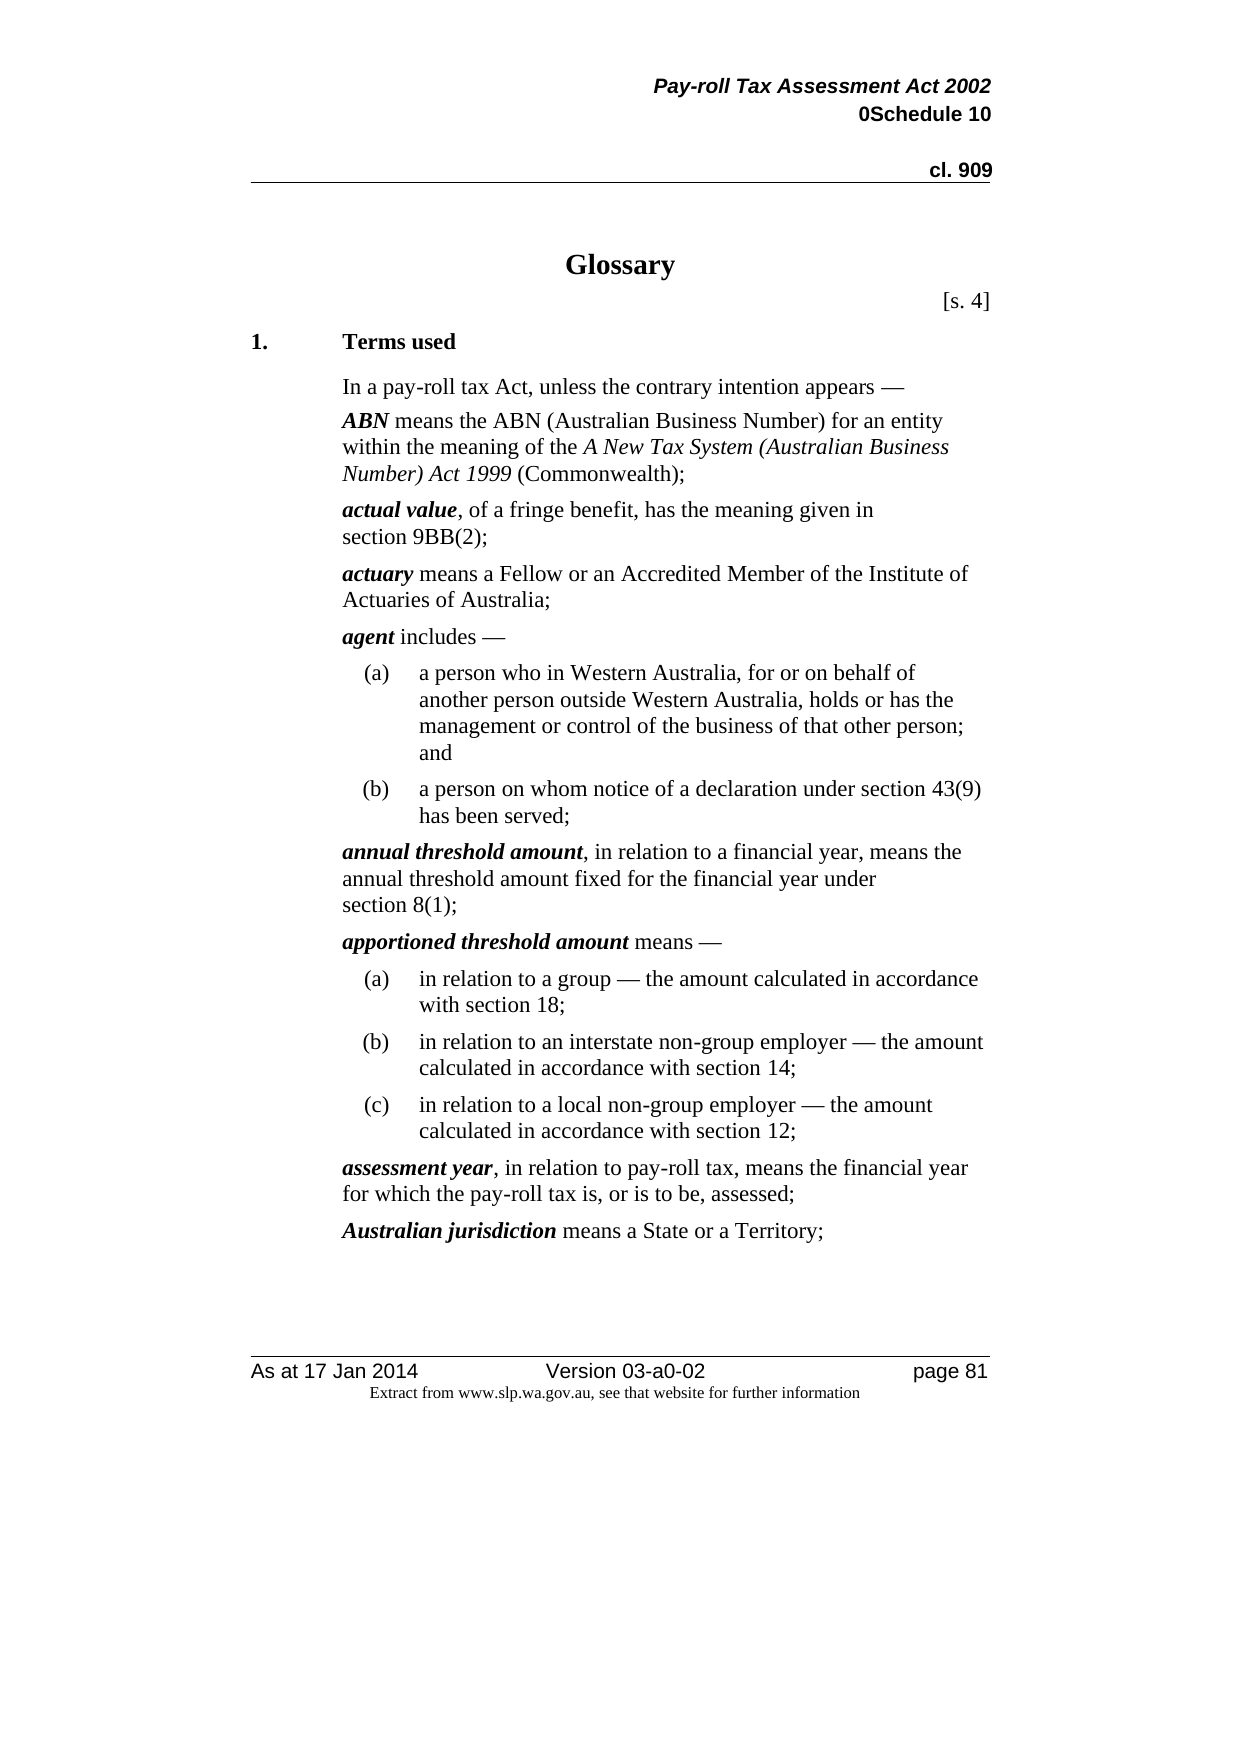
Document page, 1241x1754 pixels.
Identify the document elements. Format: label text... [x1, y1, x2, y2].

text In a pay-roll tax Act, unless the contrary intention appears — [251, 373, 990, 400]
subtitle 1. Terms used [251, 328, 990, 354]
text assessment year, in relation to pay-roll tax, means the financial year for which the pay-roll tax is, or is to be, assessed; [251, 1154, 990, 1207]
text (c) in relation to a local non-group employer — the amount calculated in accordance with section 12; [251, 1091, 990, 1144]
text (b) in relation to an interstate non-group employer — the amount calculated in accordance with section 14; [251, 1028, 990, 1081]
text Australian jurisdiction means a State or a Territory; [251, 1217, 990, 1243]
text (a) a person who in Western Australia, for or on behalf of another person outside Western Australia, holds or has the management or control of the business of that other person; and [251, 659, 990, 765]
text actuary means a Fellow or an Accredited Member of the of of ; [251, 559, 990, 612]
text agent includes — [251, 623, 990, 649]
text (b) a person on whom notice of a declaration under section 43(9) has been served; [251, 775, 990, 828]
text annual threshold amount, in relation to a financial year, means the annual threshold amount fixed for the financial year under section 8(1); [251, 838, 990, 917]
text ABN means the ABN (Australian Business Number) for an entity within the meaning of the A New Tax System (Australian Business Number) Act 1999 (Commonwealth); [251, 407, 990, 486]
subtitle Glossary [251, 247, 990, 281]
text actual value, of a fringe benefit, has the meaning given in section 9BB(2); [251, 496, 990, 549]
text apportioned threshold amount means — [251, 928, 990, 954]
text (a) in relation to a group — the amount calculated in accordance with section 18; [251, 965, 990, 1017]
text [s. 4] [251, 287, 990, 314]
